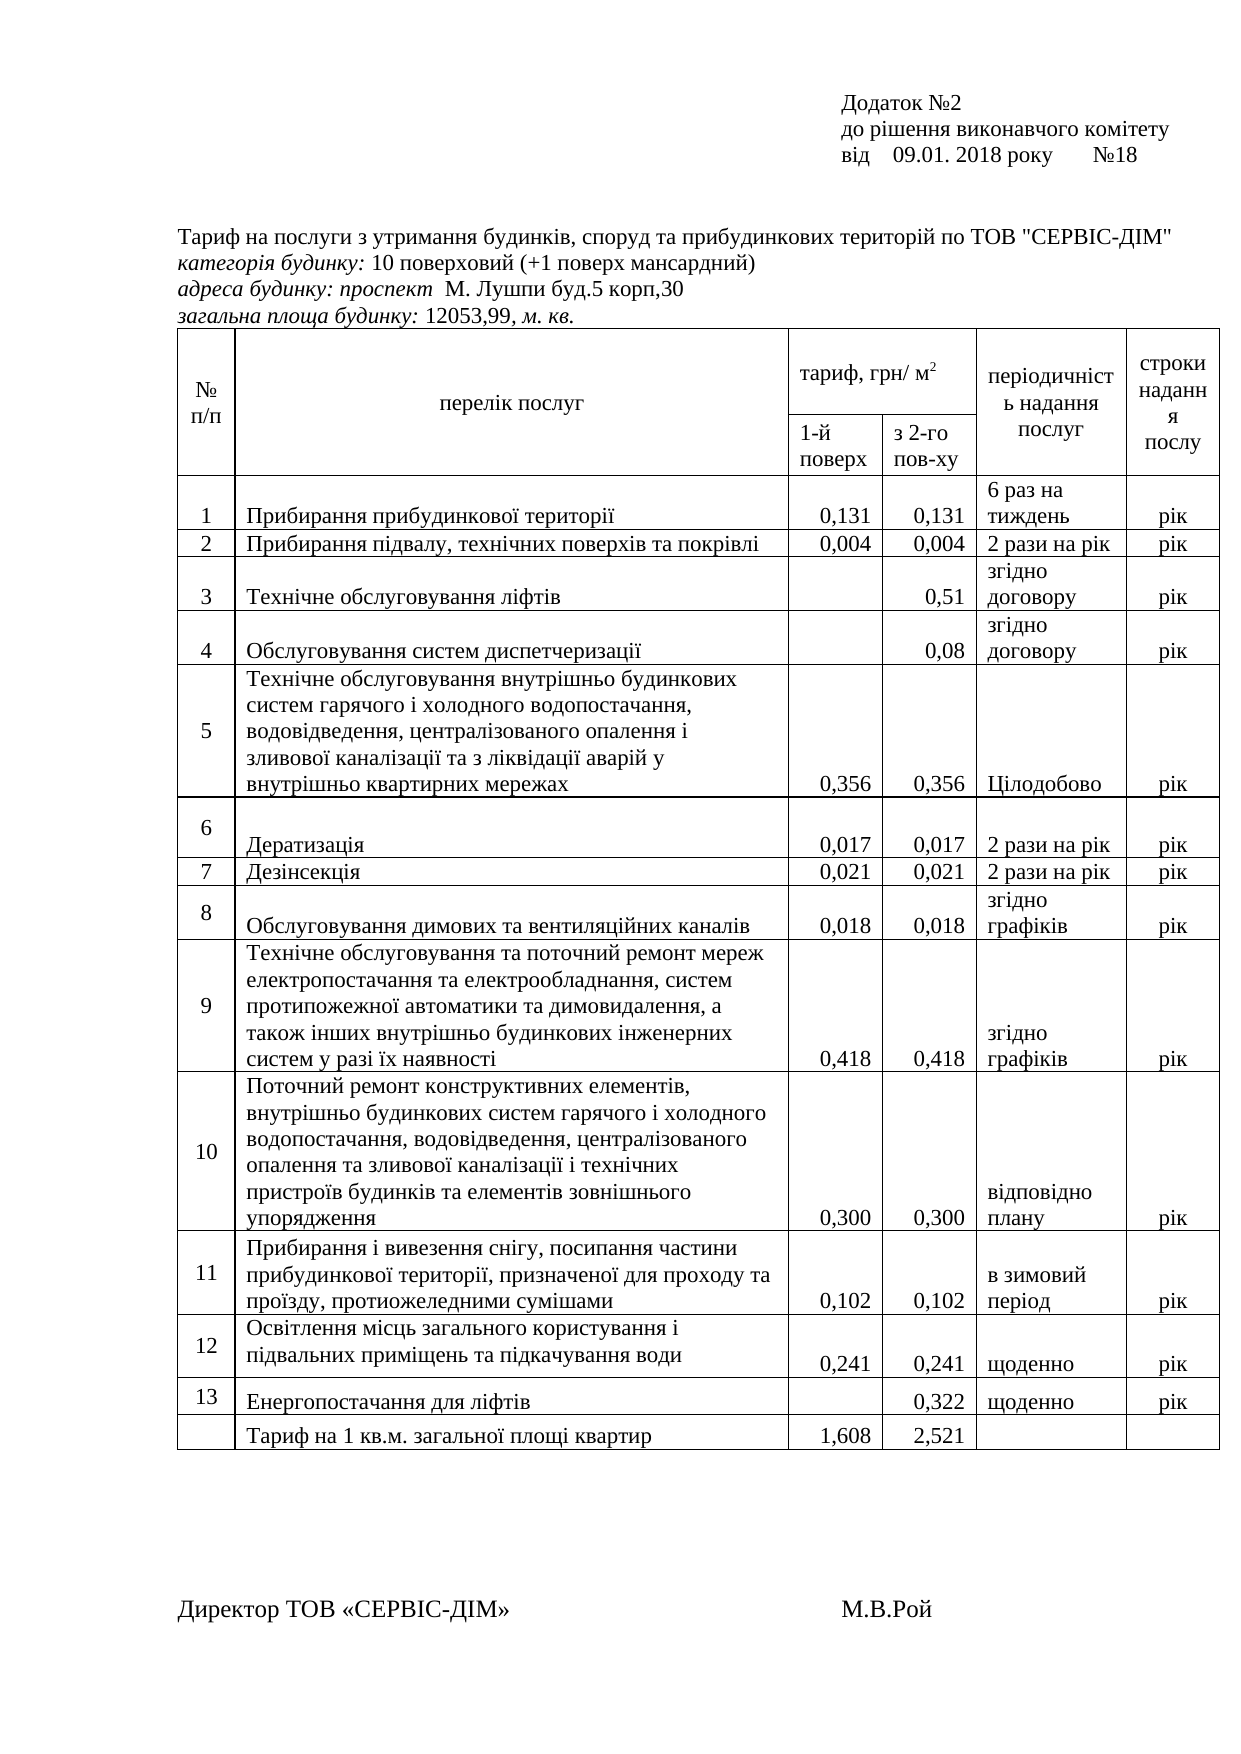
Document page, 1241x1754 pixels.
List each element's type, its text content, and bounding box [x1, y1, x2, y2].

table_cell 0,131 [789, 476, 882, 529]
table_cell Освітлення місць загального користування і підвальних приміщень та підкачування води [236, 1315, 788, 1377]
table_cell Тариф на 1 кв.м. загальної площі квартир [236, 1415, 788, 1449]
table_cell Дератизація [236, 798, 788, 857]
table_cell рік [1127, 476, 1219, 529]
table_cell Технічне обслуговування ліфтів [236, 557, 788, 610]
table_cell [789, 557, 882, 610]
table_cell Прибирання прибудинкової території [236, 476, 788, 529]
table_cell рік [1127, 530, 1219, 556]
table_cell рік [1127, 557, 1219, 610]
table_cell 0,018 [883, 886, 976, 938]
table_header перелік послуг [236, 329, 788, 475]
table_cell [789, 1378, 882, 1414]
table_cell 13 [178, 1378, 234, 1414]
table_cell Цілодобово [977, 665, 1126, 796]
table_cell [178, 1415, 234, 1449]
table_cell з 2-го пов-ху [883, 415, 976, 475]
table_cell згідно договору [977, 557, 1126, 610]
table_header № п/п [178, 329, 234, 475]
table_cell 0,51 [883, 557, 976, 610]
text Тариф на послуги з утримання будинків, споруд та прибудинкових територій по ТОВ "СЕРВІС-ДІМ" [177, 223, 1181, 249]
text до рішення виконавчого комітету [841, 115, 1181, 141]
table_cell 0,418 [883, 940, 976, 1071]
table_cell [977, 1415, 1126, 1449]
table_cell згідно графіків [977, 940, 1126, 1071]
table_cell рік [1127, 886, 1219, 938]
table_cell 4 [178, 611, 234, 663]
table_cell 0,08 [883, 611, 976, 663]
table_cell 0,102 [883, 1231, 976, 1313]
table_cell 3 [178, 557, 234, 610]
text Директор ТОВ «СЕРВІС-ДІМ» М.В.Рой [177, 1594, 1181, 1622]
table_header періодичність надання послуг [977, 329, 1126, 475]
table_cell 0,018 [789, 886, 882, 938]
table_cell 8 [178, 886, 234, 938]
text загальна площа будинку: 12053,99, м. кв. [177, 302, 1181, 328]
table_cell Дезінсекція [236, 858, 788, 885]
table_header тариф, грн/ м2 [789, 329, 976, 414]
table_cell рік [1127, 1231, 1219, 1313]
table_cell 0,418 [789, 940, 882, 1071]
table_cell 1,608 [789, 1415, 882, 1449]
table_cell 0,131 [883, 476, 976, 529]
table_cell Технічне обслуговування та поточний ремонт мереж електропостачання та електрообладнання, систем протипожежної автоматики та димовидалення, а також інших внутрішньо будинкових інженерних систем у разі їх наявності [236, 940, 788, 1071]
table_cell 2 рази на рік [977, 530, 1126, 556]
table_cell 1 [178, 476, 234, 529]
table_cell 0,356 [883, 665, 976, 796]
text категорія будинку: 10 поверховий (+1 поверх мансардний) [177, 249, 1181, 276]
table_cell 0,017 [883, 798, 976, 857]
table_cell 6 раз на тиждень [977, 476, 1126, 529]
table_cell 2 [178, 530, 234, 556]
table_cell 11 [178, 1231, 234, 1313]
table_cell 0,322 [883, 1378, 976, 1414]
table_cell рік [1127, 858, 1219, 885]
table_cell 0,241 [883, 1315, 976, 1377]
table_cell 12 [178, 1315, 234, 1377]
table_cell 0,004 [789, 530, 882, 556]
table_cell [1127, 1415, 1219, 1449]
text адреса будинку: проспект М. Лушпи буд.5 корп,30 [177, 276, 1181, 302]
table_cell 0,300 [883, 1072, 976, 1230]
table_cell рік [1127, 1315, 1219, 1377]
table_cell рік [1127, 798, 1219, 857]
table_cell 0,300 [789, 1072, 882, 1230]
table_cell рік [1127, 665, 1219, 796]
table_cell 1-й поверх [789, 415, 882, 475]
table_cell згідно договору [977, 611, 1126, 663]
table_cell 0,004 [883, 530, 976, 556]
table_cell рік [1127, 940, 1219, 1071]
table_cell 5 [178, 665, 234, 796]
text від 09.01. 2018 року №18 [841, 141, 1181, 168]
table_cell Прибирання підвалу, технічних поверхів та покрівлі [236, 530, 788, 556]
table_cell 2 рази на рік [977, 858, 1126, 885]
table_cell рік [1127, 611, 1219, 663]
table_cell відповідно плану [977, 1072, 1126, 1230]
table_cell рік [1127, 1378, 1219, 1414]
table_cell Поточний ремонт конструктивних елементів, внутрішньо будинкових систем гарячого і холодного водопостачання, водовідведення, централізованого опалення та зливової каналізації і технічних пристроїв будинків та елементів зовнішнього упорядження [236, 1072, 788, 1230]
table_cell Технічне обслуговування внутрішньо будинкових систем гарячого і холодного водопостачання, водовідведення, централізованого опалення і зливової каналізації та з ліквідації аварій у внутрішньо квартирних мережах [236, 665, 788, 796]
table_cell в зимовий період [977, 1231, 1126, 1313]
table_cell 0,021 [883, 858, 976, 885]
table_cell Обслуговування димових та вентиляційних каналів [236, 886, 788, 938]
table_cell згідно графіків [977, 886, 1126, 938]
table_cell 6 [178, 798, 234, 857]
table_cell Прибирання і вивезення снігу, посипання частини прибудинкової території, призначеної для проходу та проїзду, протиожеледними сумішами [236, 1231, 788, 1313]
table_cell 9 [178, 940, 234, 1071]
table_cell 0,021 [789, 858, 882, 885]
table_cell 2,521 [883, 1415, 976, 1449]
table_cell щоденно [977, 1378, 1126, 1414]
table_cell Енергопостачання для ліфтів [236, 1378, 788, 1414]
table_cell 10 [178, 1072, 234, 1230]
table_cell 0,356 [789, 665, 882, 796]
table_cell [789, 611, 882, 663]
text Додаток №2 [841, 89, 1181, 115]
table_cell 0,017 [789, 798, 882, 857]
table_cell Обслуговування систем диспетчеризації [236, 611, 788, 663]
table_cell щоденно [977, 1315, 1126, 1377]
table_header строки надання послу [1127, 329, 1219, 475]
table_cell 0,241 [789, 1315, 882, 1377]
table_cell 2 рази на рік [977, 798, 1126, 857]
table_cell 0,102 [789, 1231, 882, 1313]
table_cell рік [1127, 1072, 1219, 1230]
table_cell 7 [178, 858, 234, 885]
